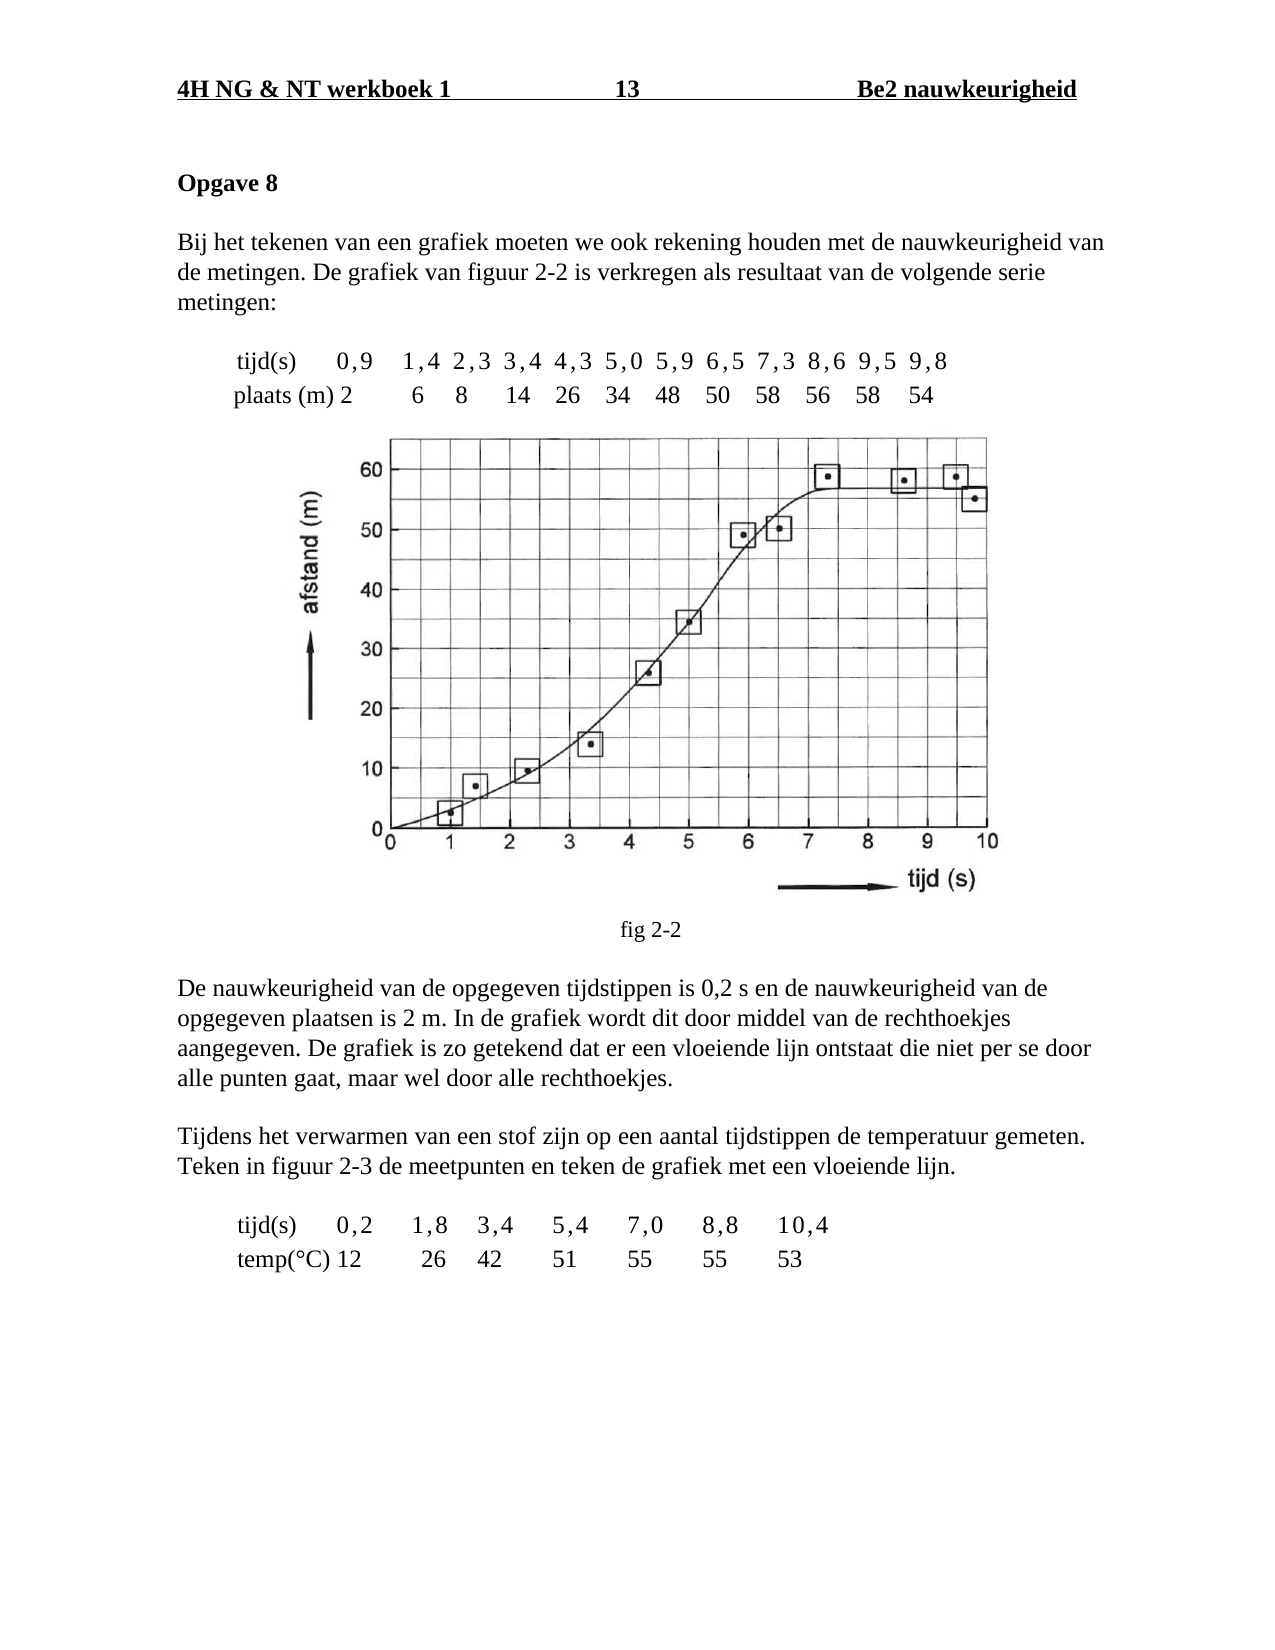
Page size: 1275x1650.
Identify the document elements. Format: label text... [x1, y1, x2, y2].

text De nauwkeurigheid van de opgegeven tijdstippen is 0,2 s en de nauwkeurigheid van de opgegeven plaatsen is 2 m. In de grafiek wordt dit door middel van de rechthoekjes aangegeven. De grafiek is zo getekend dat er een vloeiende lijn ontstaat die niet per se door alle punten gaat, maar wel door alle rechthoekjes. [177, 972, 1096, 1092]
text Opgave 8 [177, 168, 1069, 197]
picture [264, 431, 1028, 899]
text Tijdens het verwarmen van een stof zijn op een aantal tijdstippen de temperatuur gemeten. Teken in figuur 2-3 de meetpunten en teken de grafiek met een vloeiende lijn. [177, 1121, 1086, 1181]
text tijd(s) 0,2 1,8 3,4 5,4 7,0 8,8 10,4 [237, 1209, 889, 1239]
text plaats (m) 2 6 8 14 26 34 48 50 58 56 58 54 [233, 380, 1069, 409]
text tijd(s) 0,9 1,4 2,3 3,4 4,3 5,0 5,9 6,5 7,3 8,6 9,5 9,8 [237, 346, 1069, 375]
text Bij het tekenen van een grafiek moeten we ook rekening houden met de nauwkeurigheid van de metingen. De grafiek van figuur 2-2 is verkregen als resultaat van de volgende serie metingen: [177, 226, 1105, 316]
text temp(°C) 12 26 42 51 55 55 53 [237, 1243, 833, 1273]
text fig 2-2 [177, 916, 1124, 942]
